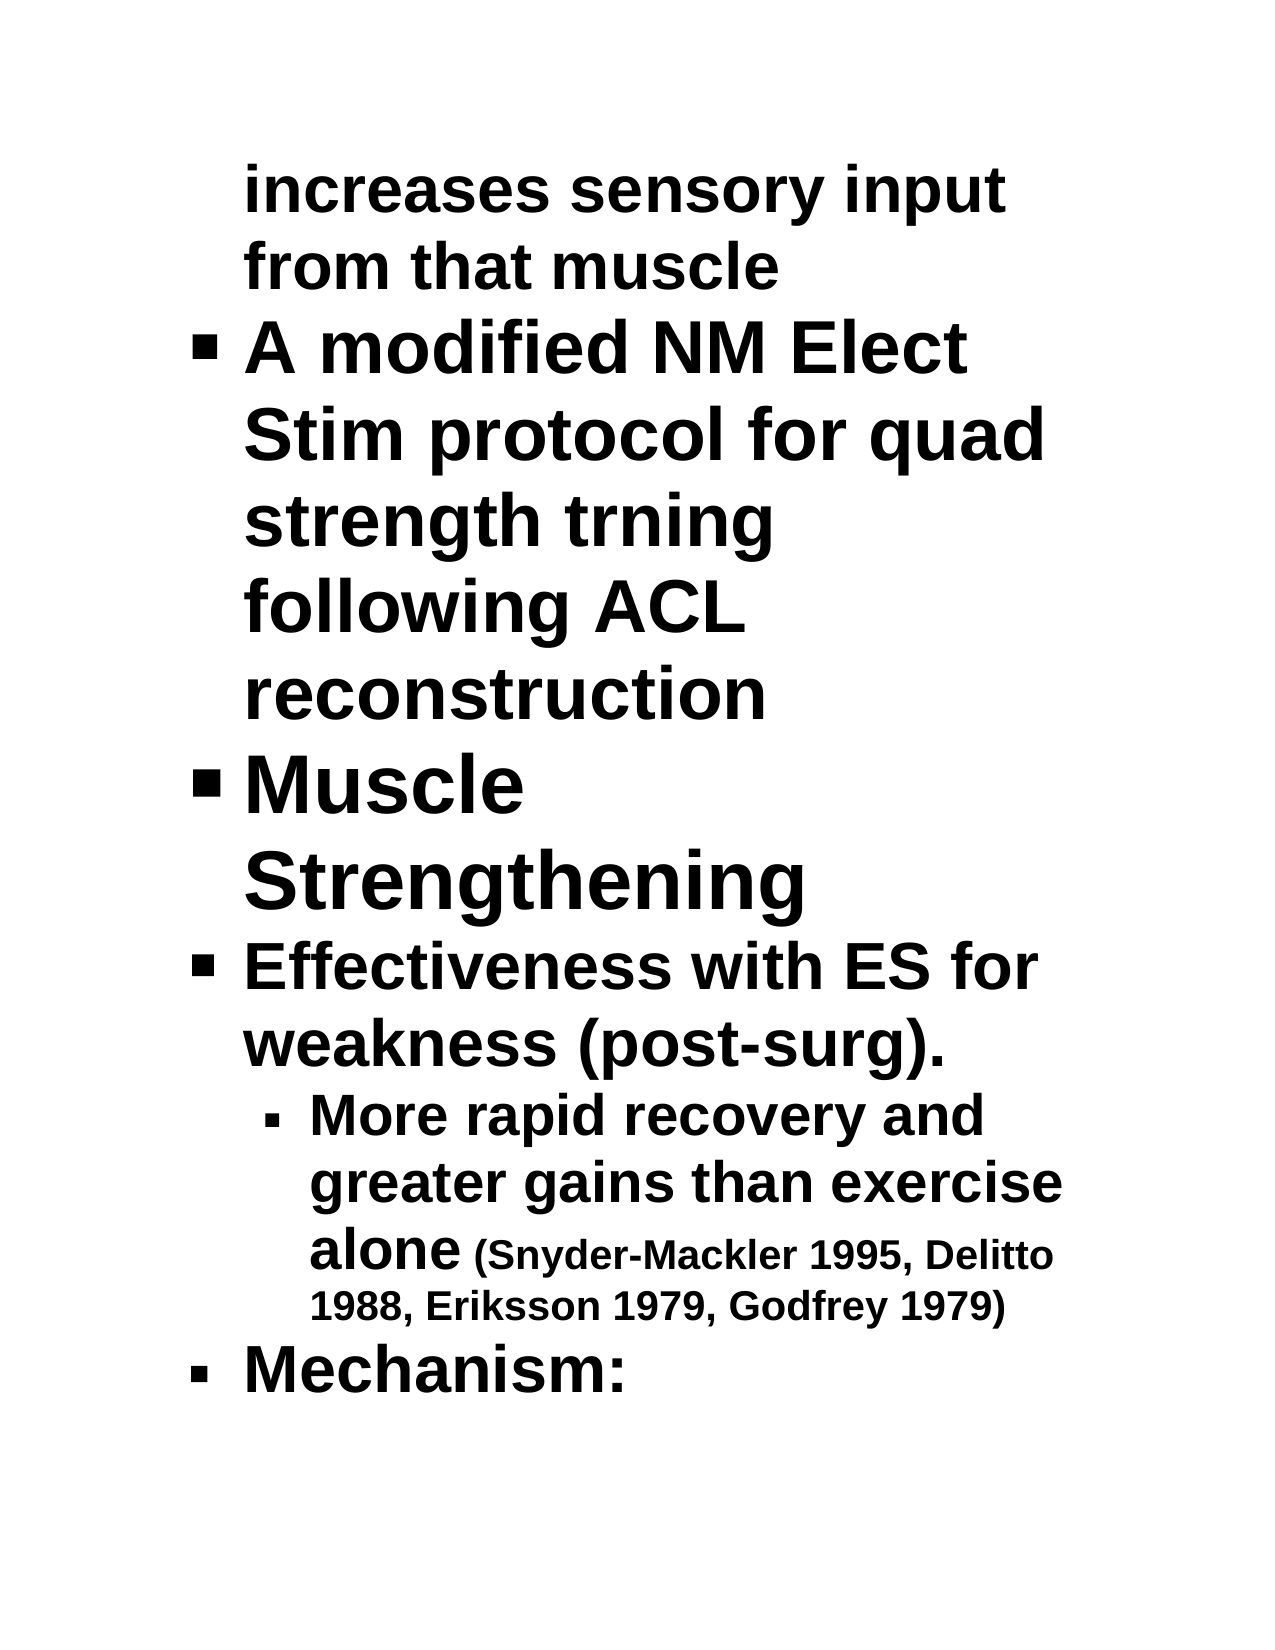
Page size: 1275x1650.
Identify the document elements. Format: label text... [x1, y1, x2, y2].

list More rapid recovery and greater gains than exercise alone (Snyder-Mackler 1995, Delitto 1988, Eriksson 1979, Godfrey 1979) [262, 1080, 1087, 1329]
list Effectiveness with ES for weakness (post-surg). [187, 927, 1087, 1080]
list Mechanism: [187, 1329, 1087, 1406]
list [187, 150, 1087, 303]
list Muscle Strengthening [187, 735, 1087, 927]
list A modified NM Elect Stim protocol for quad strength trning following ACL reconstruction [187, 303, 1087, 735]
